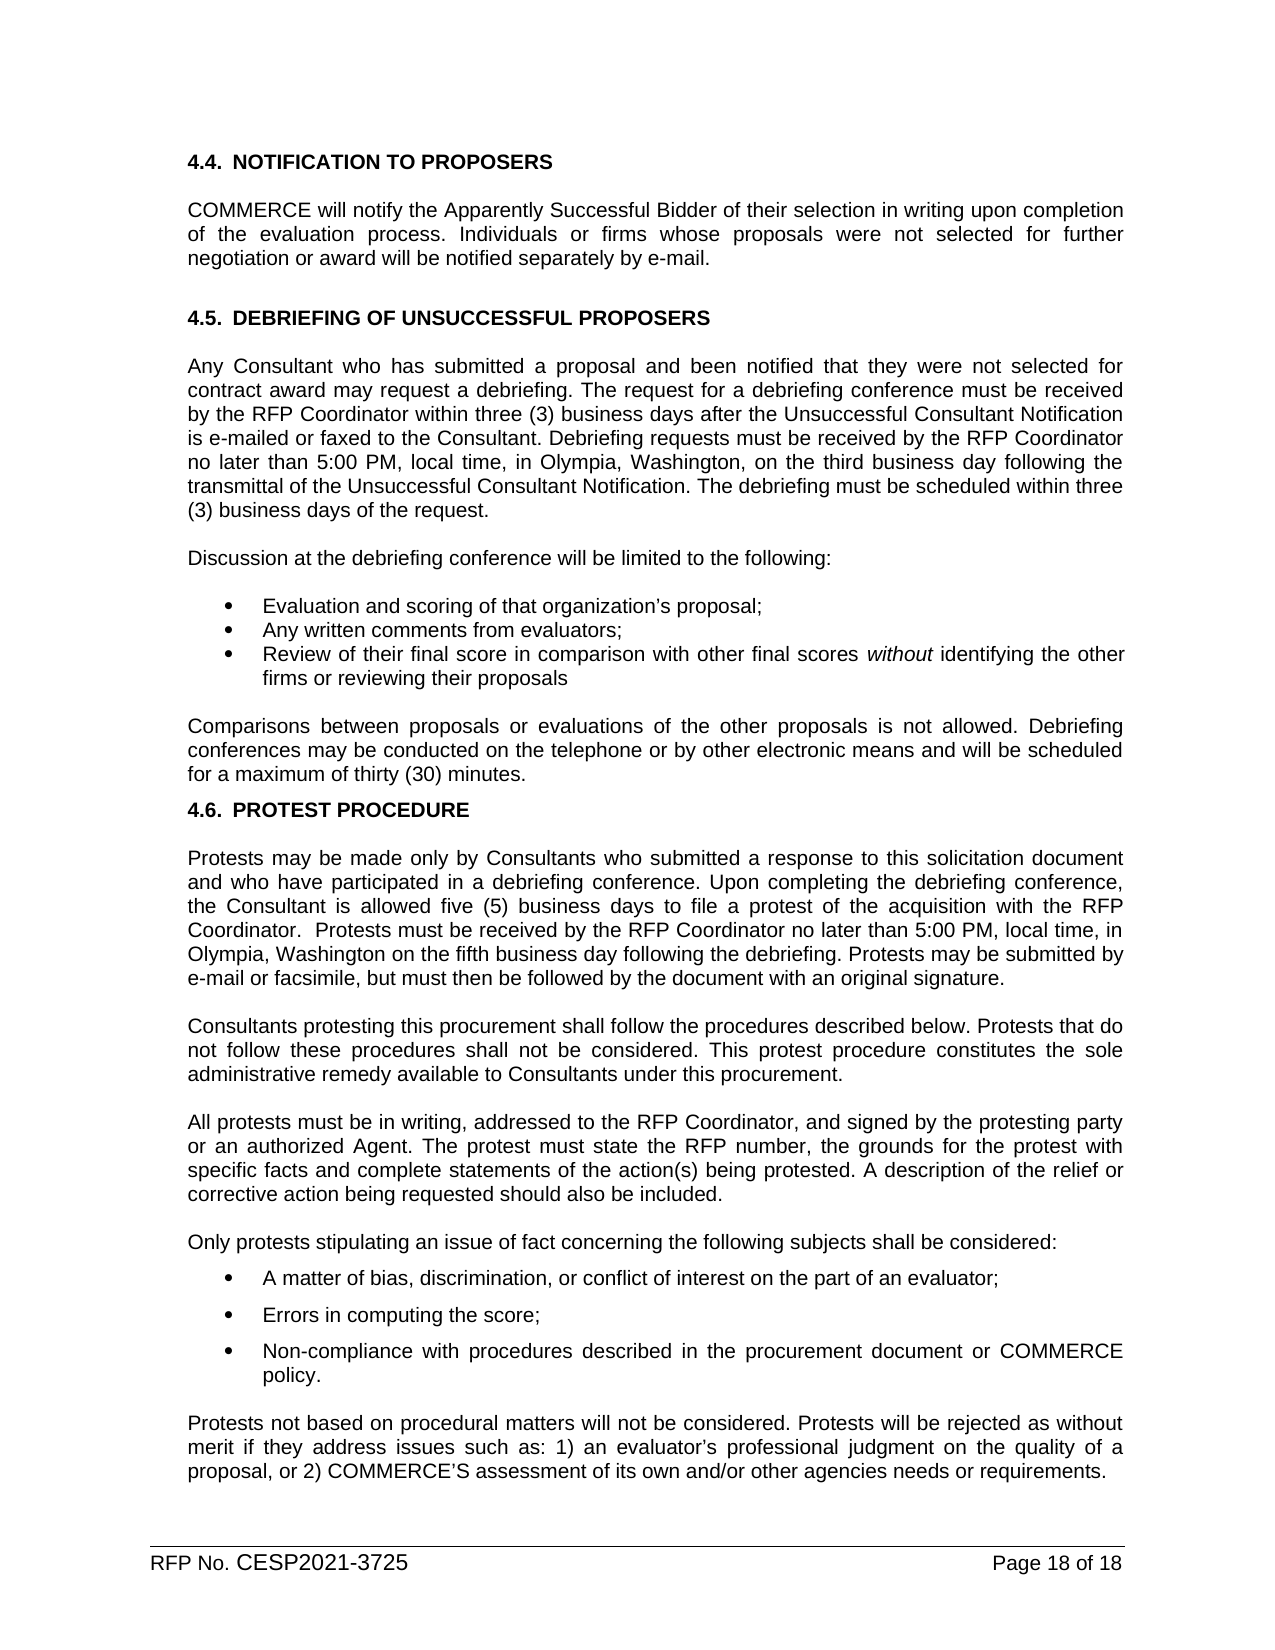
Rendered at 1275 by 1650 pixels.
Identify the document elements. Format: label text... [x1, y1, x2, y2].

list Evaluation and scoring of that organization’s proposal; [225, 594, 1125, 618]
list NOTIFICATION TO PROPOSERS [187, 150, 1125, 174]
list PROTEST PROCEDURE [187, 798, 1125, 822]
list A matter of bias, discrimination, or conflict of interest on the part of an evaluator; [225, 1266, 1125, 1290]
text All protests must be in writing, addressed to the RFP Coordinator, and signed by the protesting party or an authorized Agent. The protest must state the RFP number, the grounds for the protest with specific facts and complete statements of the action(s) being protested. A description of the relief or corrective action being requested should also be included. [187, 1110, 1125, 1206]
text Comparisons between proposals or evaluations of the other proposals is not allowed. Debriefing conferences may be conducted on the telephone or by other electronic means and will be scheduled for a maximum of thirty (30) minutes. [187, 714, 1125, 786]
text Protests may be made only by Consultants who submitted a response to this solicitation document and who have participated in a debriefing conference. Upon completing the debriefing conference, the Consultant is allowed five (5) business days to file a protest of the acquisition with the RFP Coordinator. Protests must be received by the RFP Coordinator no later than 5:00 PM, local time, in Olympia, Washington on the fifth business day following the debriefing. Protests may be submitted by e-mail or facsimile, but must then be followed by the document with an original signature. [187, 846, 1125, 990]
text Consultants protesting this procurement shall follow the procedures described below. Protests that do not follow these procedures shall not be considered. This protest procedure constitutes the sole administrative remedy available to Consultants under this procurement. [187, 1014, 1125, 1086]
list DEBRIEFING OF UNSUCCESSFUL PROPOSERS [187, 306, 1125, 330]
list Any written comments from evaluators; [225, 618, 1125, 642]
text Discussion at the debriefing conference will be limited to the following: [187, 546, 1125, 570]
text Only protests stipulating an issue of fact concerning the following subjects shall be considered: [187, 1229, 1125, 1253]
list Review of their final score in comparison with other final scores without identifying the other firms or reviewing their proposals [225, 642, 1125, 690]
text Protests not based on procedural matters will not be considered. Protests will be rejected as without merit if they address issues such as: 1) an evaluator’s professional judgment on the quality of a proposal, or 2) COMMERCE’S assessment of its own and/or other agencies needs or requirements. [187, 1411, 1125, 1483]
list Non-compliance with procedures described in the procurement document or COMMERCE policy. [225, 1339, 1125, 1387]
list Errors in computing the score; [225, 1302, 1125, 1327]
text COMMERCE will notify the Apparently Successful Bidder of their selection in writing upon completion of the evaluation process. Individuals or firms whose proposals were not selected for further negotiation or award will be notified separately by e-mail. [187, 198, 1125, 270]
text Any Consultant who has submitted a proposal and been notified that they were not selected for contract award may request a debriefing. The request for a debriefing conference must be received by the RFP Coordinator within three (3) business days after the Unsuccessful Consultant Notification is e-mailed or faxed to the Consultant. Debriefing requests must be received by the RFP Coordinator no later than 5:00 PM, local time, in Olympia, Washington, on the third business day following the transmittal of the Unsuccessful Consultant Notification. The debriefing must be scheduled within three (3) business days of the request. [187, 354, 1125, 522]
